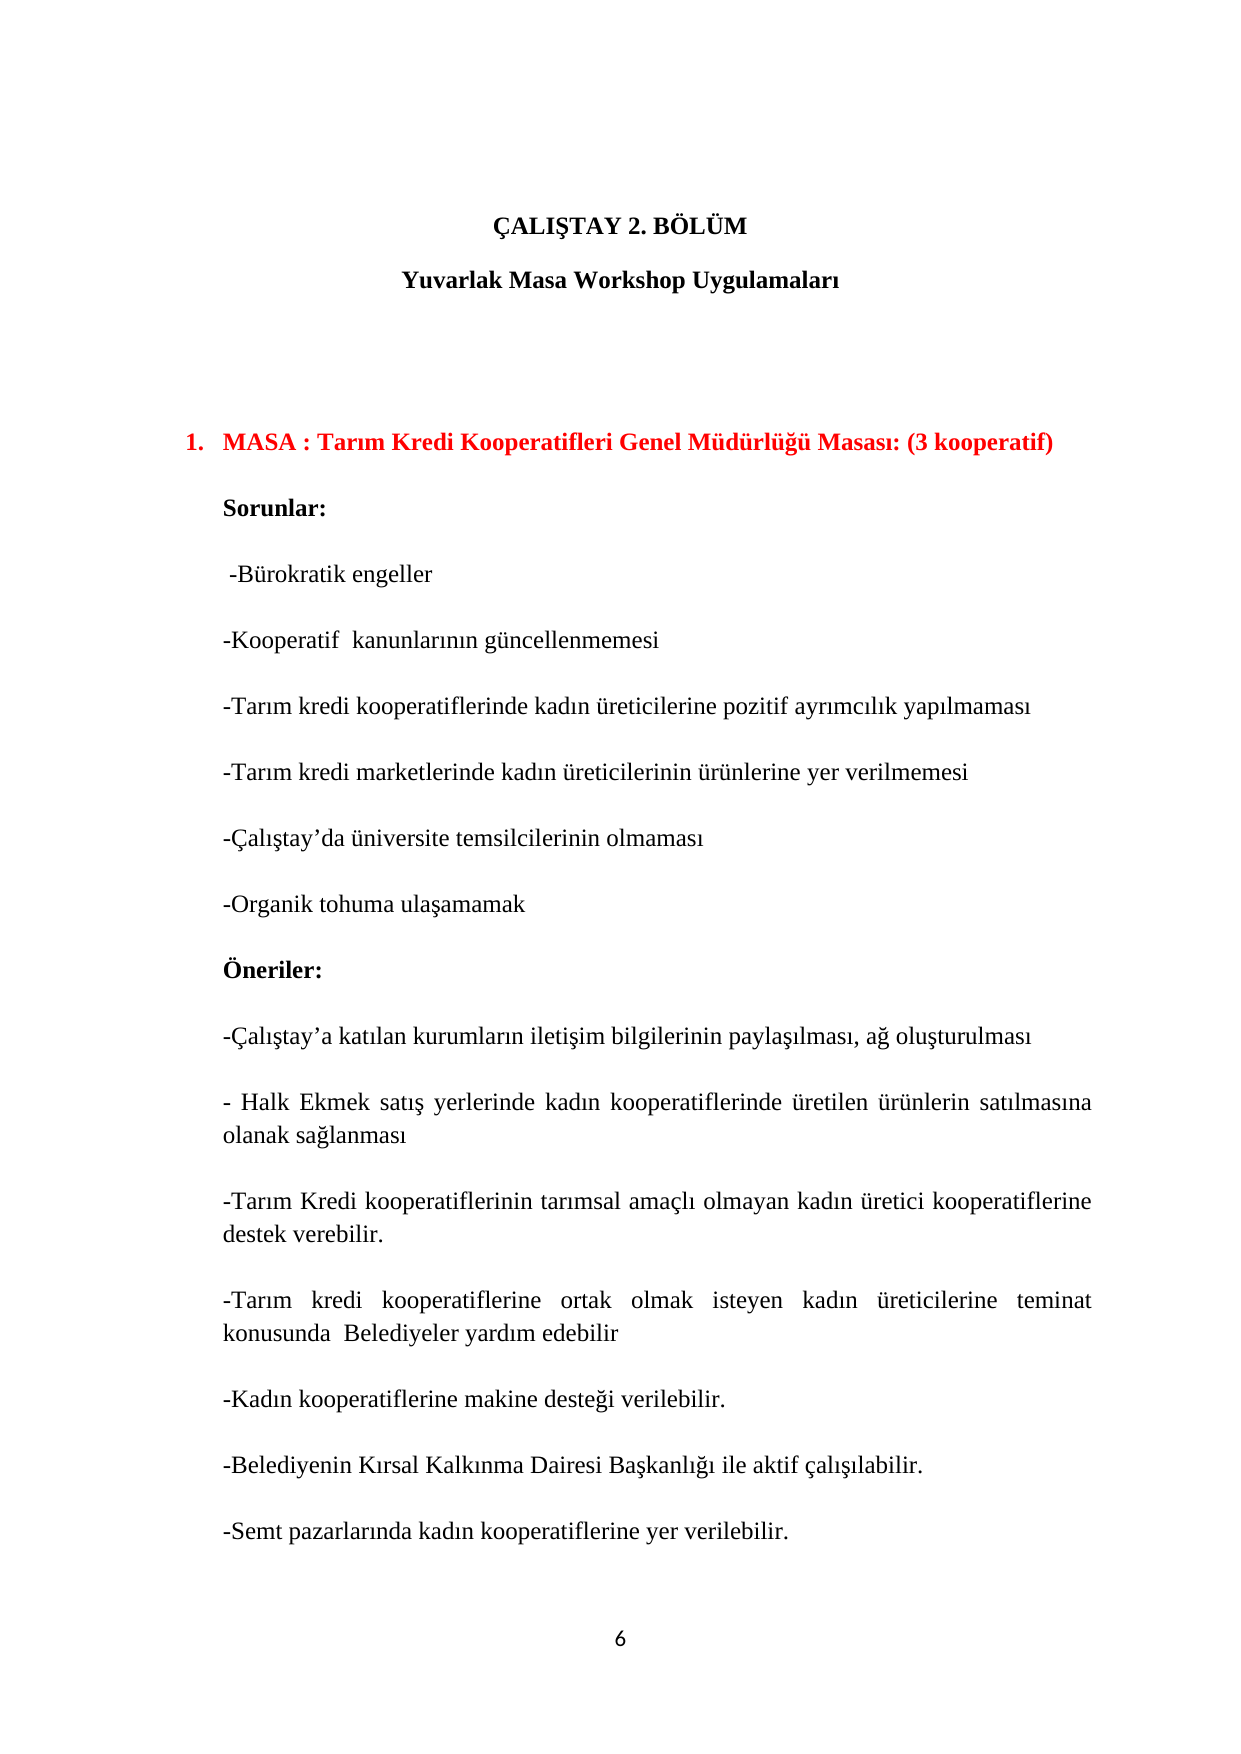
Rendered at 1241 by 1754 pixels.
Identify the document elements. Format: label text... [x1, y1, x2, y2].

list -Tarım kredi marketlerinde kadın üreticilerinin ürünlerine yer verilmemesi [223, 757, 1093, 786]
list - Halk Ekmek satış yerlerinde kadın kooperatiflerinde üretilen ürünlerin satılmasına olanak sağlanması [223, 1087, 1093, 1149]
list -Bürokratik engeller [223, 559, 1093, 587]
text ÇALIŞTAY 2. BÖLÜM [148, 211, 1093, 240]
list MASA : Tarım Kredi Kooperatifleri Genel Müdürlüğü Masası: (3 kooperatif) [185, 427, 1093, 455]
list Sorunlar: [223, 493, 1093, 521]
list Öneriler: [223, 955, 1093, 984]
list -Kadın kooperatiflerine makine desteği verilebilir. [223, 1384, 1093, 1413]
list -Belediyenin Kırsal Kalkınma Dairesi Başkanlığı ile aktif çalışılabilir. [223, 1450, 1093, 1479]
list -Kooperatif kanunlarının güncellenmemesi [223, 625, 1093, 653]
list -Çalıştay’da üniversite temsilcilerinin olmaması [223, 823, 1093, 852]
list -Semt pazarlarında kadın kooperatiflerine yer verilebilir. [223, 1516, 1093, 1545]
list -Tarım kredi kooperatiflerine ortak olmak isteyen kadın üreticilerine teminat konusunda Belediyeler yardım edebilir [223, 1285, 1093, 1347]
text Yuvarlak Masa Workshop Uygulamaları [148, 265, 1093, 294]
list -Tarım kredi kooperatiflerinde kadın üreticilerine pozitif ayrımcılık yapılmaması [223, 691, 1093, 719]
list -Tarım Kredi kooperatiflerinin tarımsal amaçlı olmayan kadın üretici kooperatiflerine destek verebilir. [223, 1186, 1093, 1248]
list -Organik tohuma ulaşamamak [223, 889, 1093, 918]
list -Çalıştay’a katılan kurumların iletişim bilgilerinin paylaşılması, ağ oluşturulması [223, 1021, 1093, 1050]
